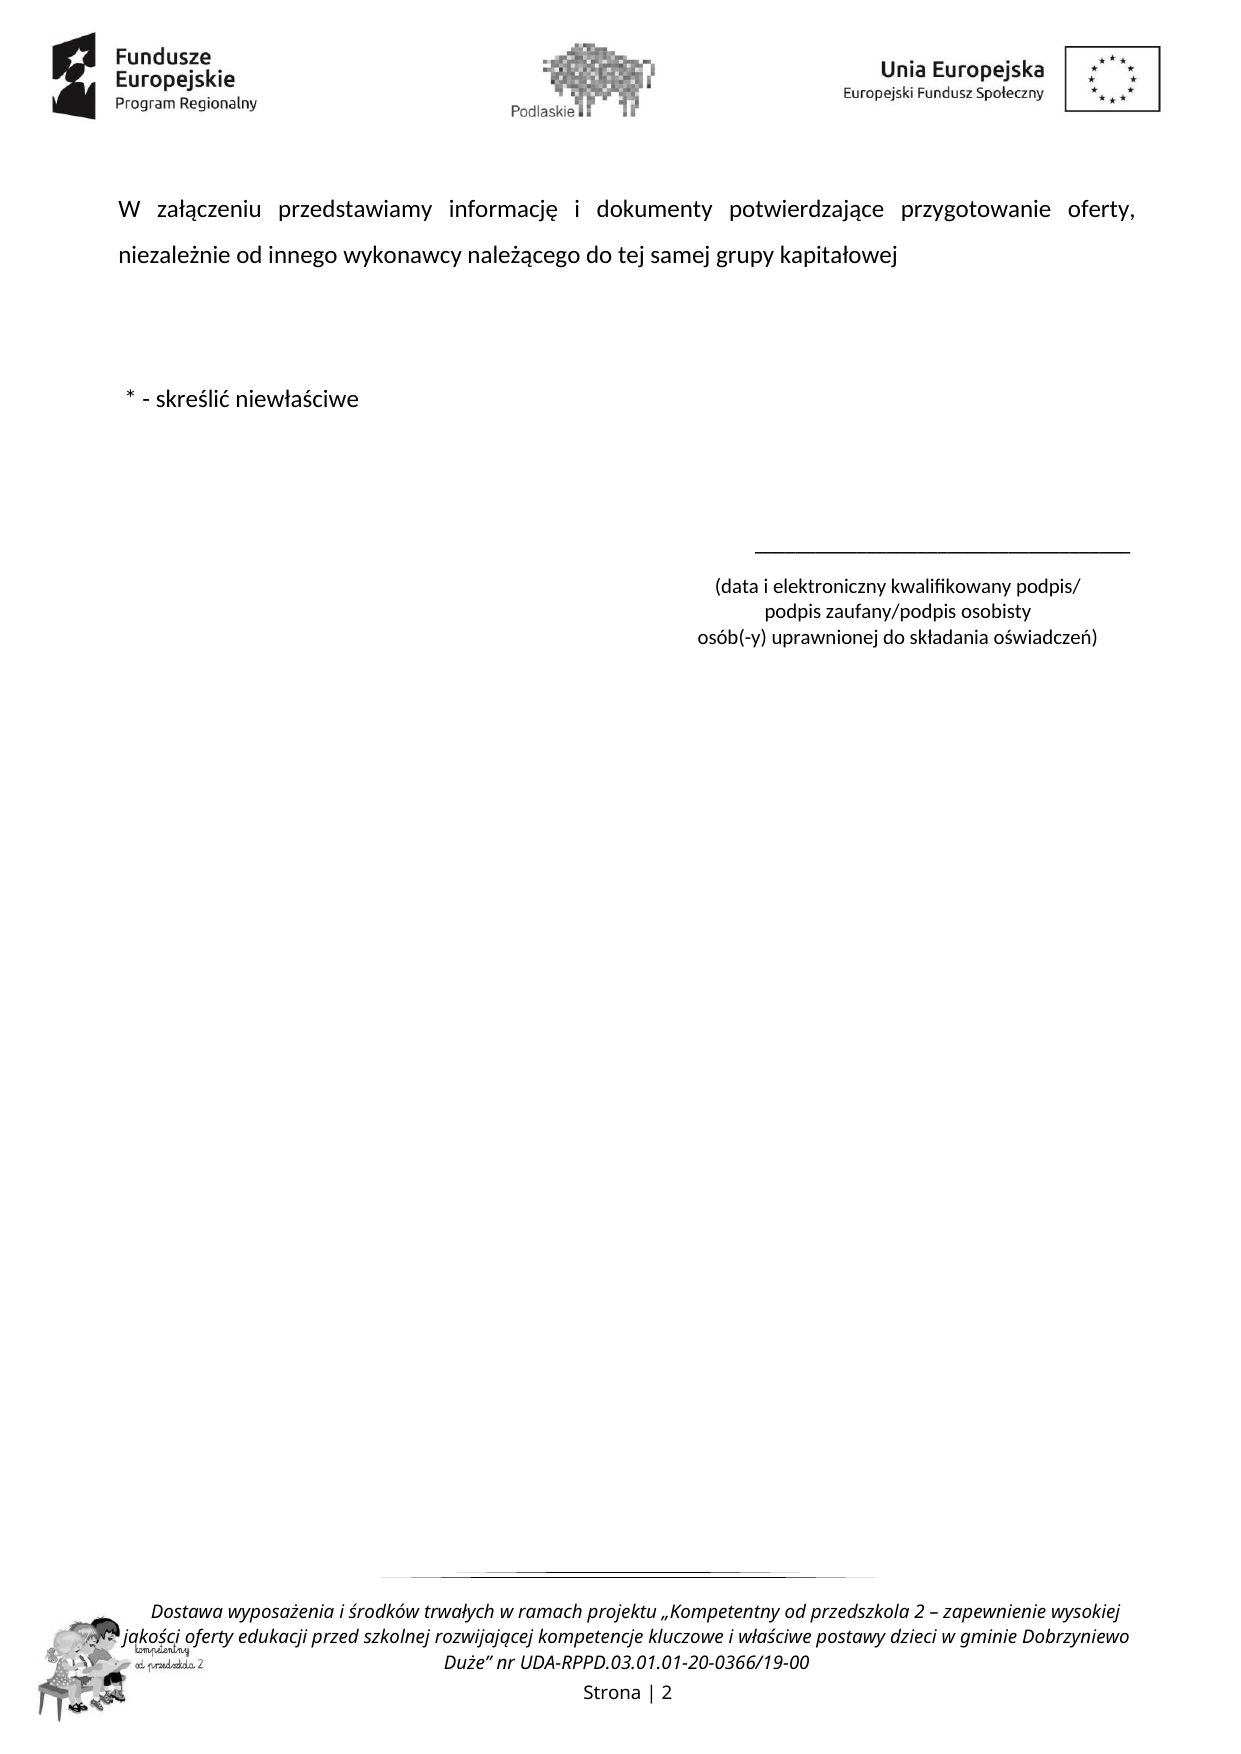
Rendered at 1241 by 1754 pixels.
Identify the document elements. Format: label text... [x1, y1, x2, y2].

picture [153, 1606, 160, 1617]
text podpis zaufany/podpis osobisty [124, 599, 1131, 624]
text (data i elektroniczny kwalifikowany podpis/ [124, 573, 1131, 599]
picture [42, 26, 1165, 126]
picture [25, 1606, 208, 1723]
text * - skreślić niewłaściwe [124, 384, 1137, 414]
text _____________________________________ [86, 526, 1131, 558]
text W załączeniu przedstawiamy informację i dokumenty potwierdzające przygotowanie oferty, niezależnie od innego wykonawcy należącego do tej samej grupy kapitałowej [118, 148, 1137, 270]
text osób(-y) uprawnionej do składania oświadczeń) [124, 624, 1131, 649]
